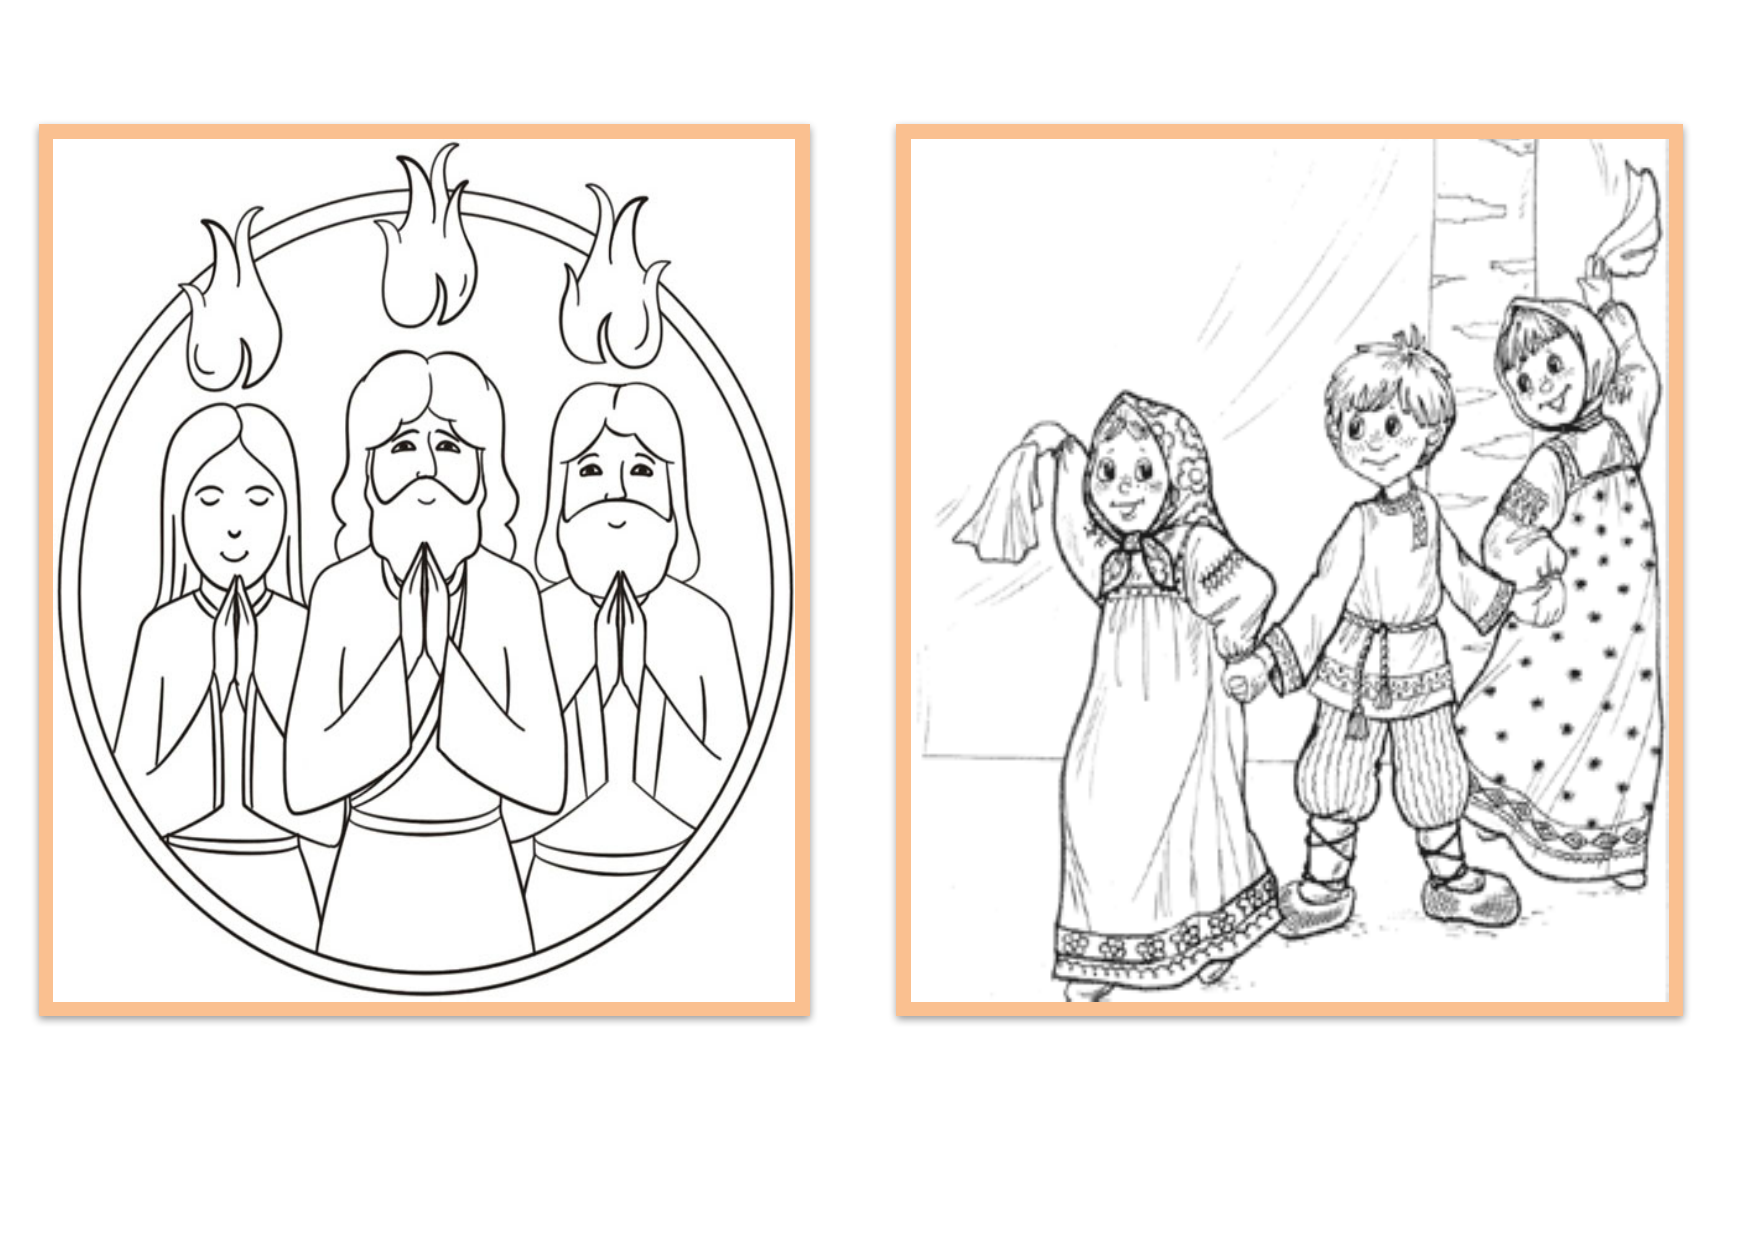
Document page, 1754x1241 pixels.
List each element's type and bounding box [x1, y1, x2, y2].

picture [911, 139, 1669, 1002]
picture [53, 139, 795, 1002]
